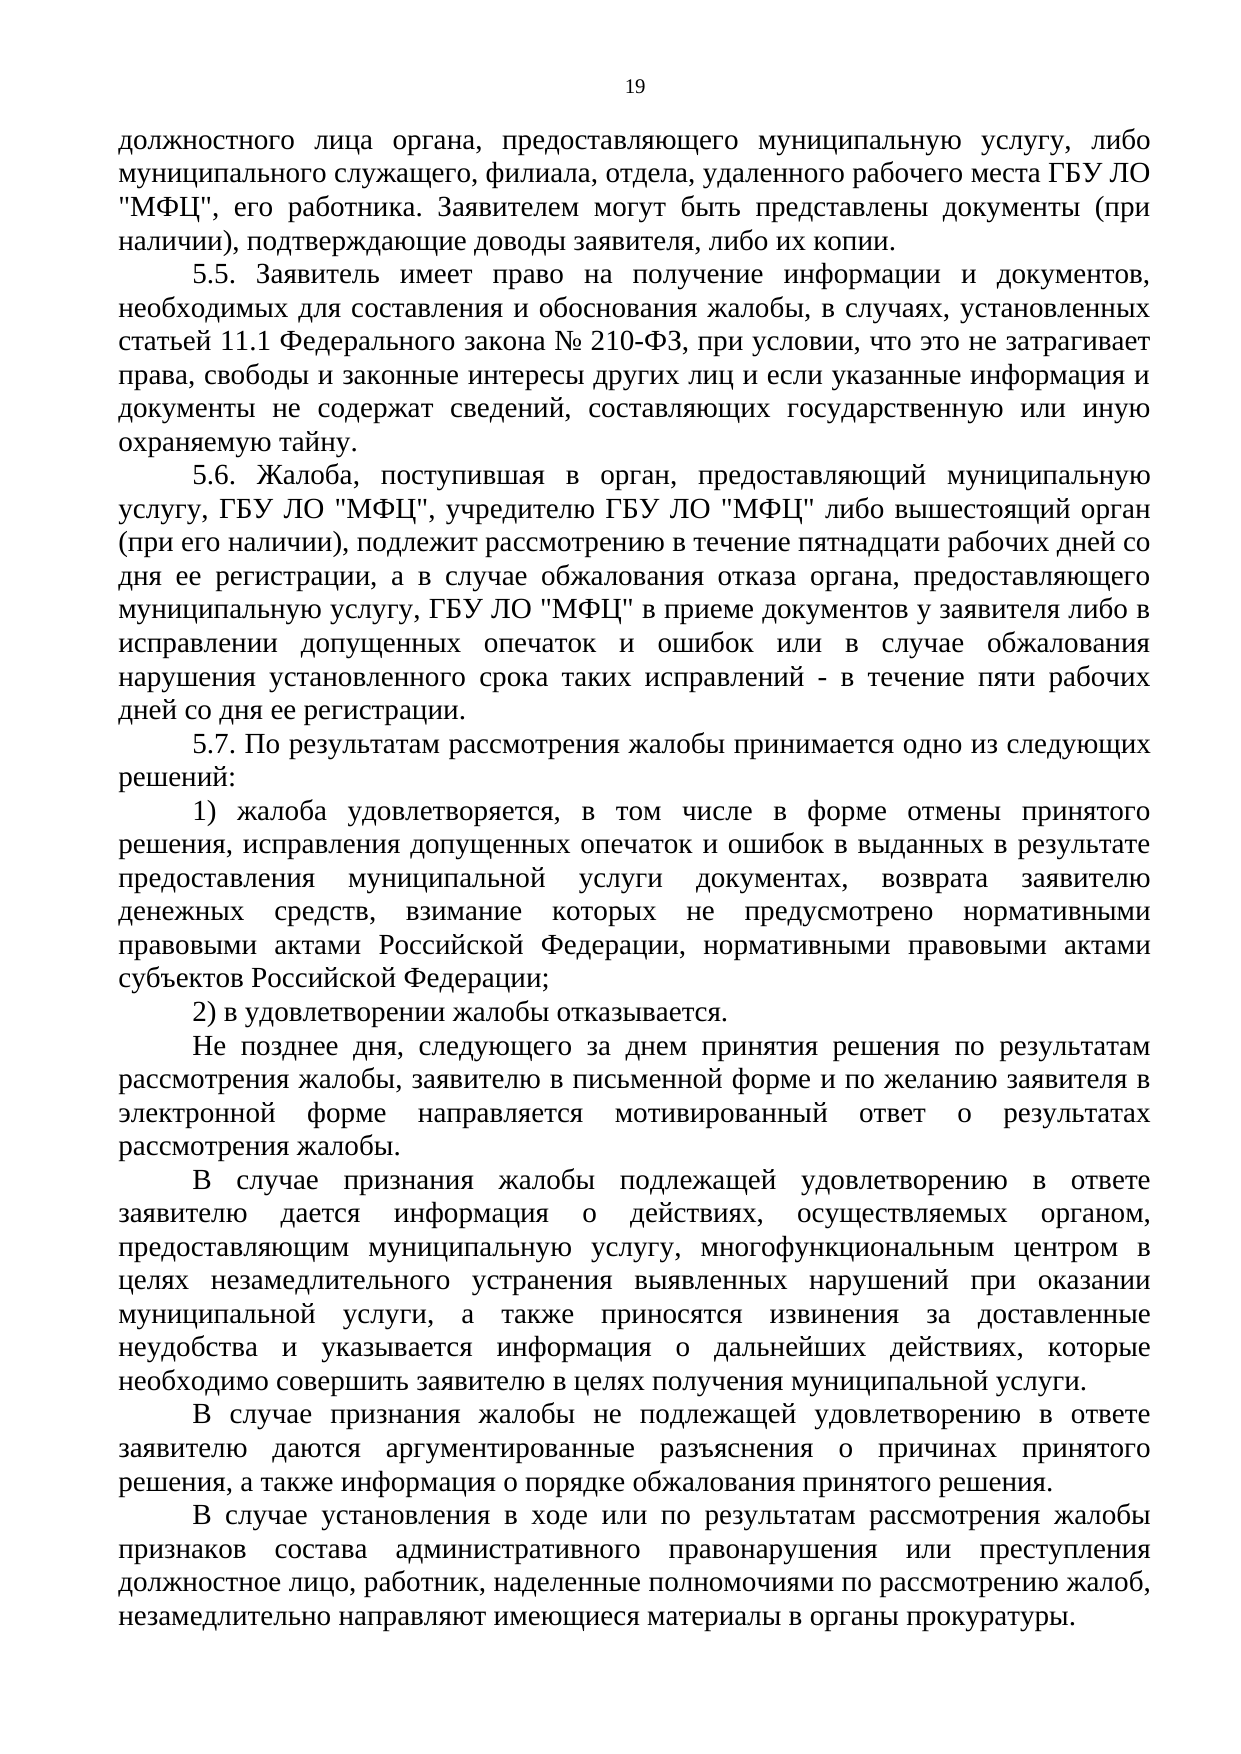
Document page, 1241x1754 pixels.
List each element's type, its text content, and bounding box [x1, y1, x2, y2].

text В случае признания жалобы подлежащей удовлетворению в ответе заявителю дается информация о действиях, осуществляемых органом, предоставляющим муниципальную услугу, многофункциональным центром в целях незамедлительного устранения выявленных нарушений при оказании муниципальной услуги, а также приносятся извинения за доставленные неудобства и указывается информация о дальнейших действиях, которые необходимо совершить заявителю в целях получения муниципальной услуги. [118, 1162, 1152, 1397]
text 5.5. Заявитель имеет право на получение информации и документов, необходимых для составления и обоснования жалобы, в случаях, установленных статьей 11.1 Федерального закона № 210-ФЗ, при условии, что это не затрагивает права, свободы и законные интересы других лиц и если указанные информация и документы не содержат сведений, составляющих государственную или иную охраняемую тайну. [118, 256, 1152, 457]
text В случае признания жалобы не подлежащей удовлетворению в ответе заявителю даются аргументированные разъяснения о причинах принятого решения, а также информация о порядке обжалования принятого решения. [118, 1397, 1152, 1497]
text Не позднее дня, следующего за днем принятия решения по результатам рассмотрения жалобы, заявителю в письменной форме и по желанию заявителя в электронной форме направляется мотивированный ответ о результатах рассмотрения жалобы. [118, 1028, 1152, 1162]
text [118, 122, 1152, 256]
text 1) жалоба удовлетворяется, в том числе в форме отмены принятого решения, исправления допущенных опечаток и ошибок в выданных в результате предоставления муниципальной услуги документах, возврата заявителю денежных средств, взимание которых не предусмотрено нормативными правовыми актами Российской Федерации, нормативными правовыми актами субъектов Российской Федерации; [118, 793, 1152, 994]
text 5.7. По результатам рассмотрения жалобы принимается одно из следующих решений: [118, 726, 1152, 793]
text В случае установления в ходе или по результатам рассмотрения жалобы признаков состава административного правонарушения или преступления должностное лицо, работник, наделенные полномочиями по рассмотрению жалоб, незамедлительно направляют имеющиеся материалы в органы прокуратуры. [118, 1497, 1152, 1631]
text 2) в удовлетворении жалобы отказывается. [118, 994, 1152, 1028]
text 5.6. Жалоба, поступившая в орган, предоставляющий муниципальную услугу, ГБУ ЛО "МФЦ", учредителю ГБУ ЛО "МФЦ" либо вышестоящий орган (при его наличии), подлежит рассмотрению в течение пятнадцати рабочих дней со дня ее регистрации, а в случае обжалования отказа органа, предоставляющего муниципальную услугу, ГБУ ЛО "МФЦ" в приеме документов у заявителя либо в исправлении допущенных опечаток и ошибок или в случае обжалования нарушения установленного срока таких исправлений - в течение пяти рабочих дней со дня ее регистрации. [118, 457, 1152, 726]
